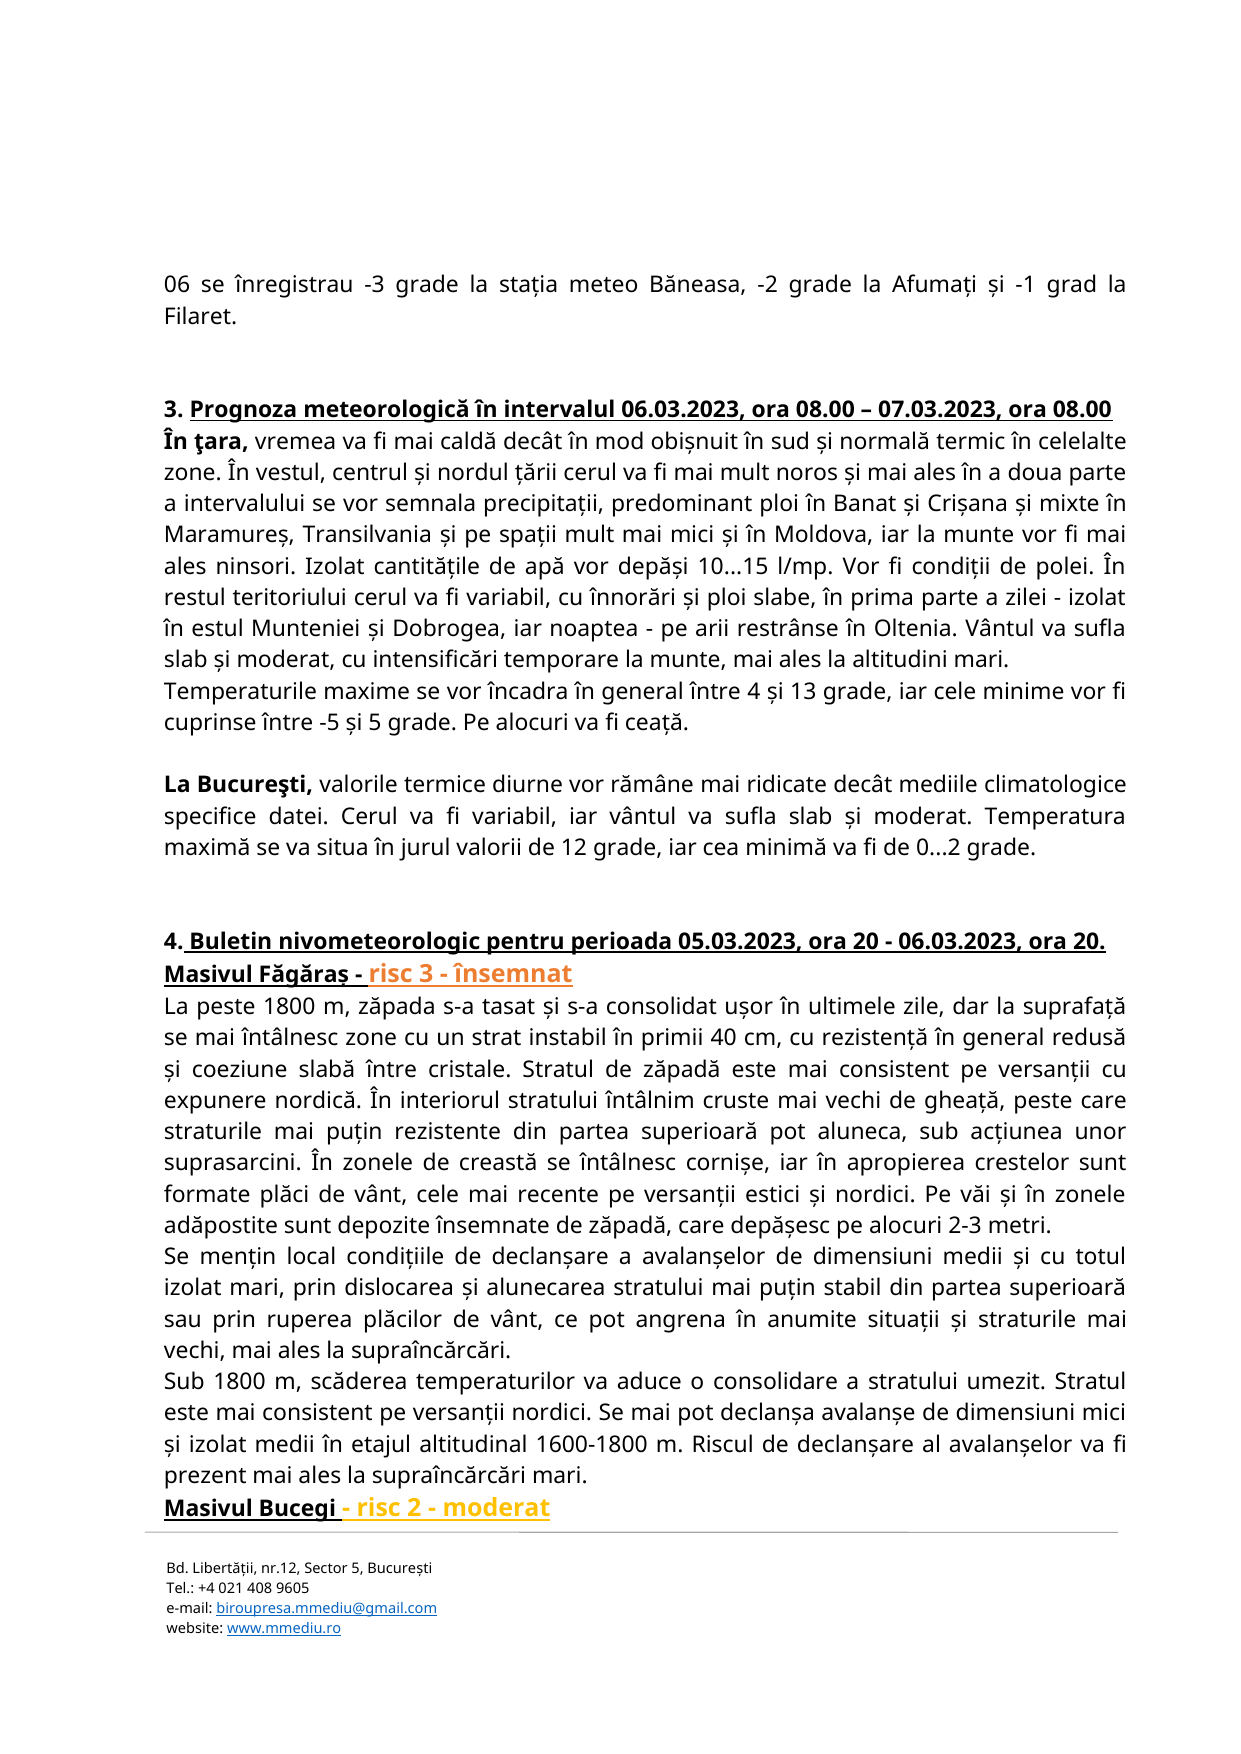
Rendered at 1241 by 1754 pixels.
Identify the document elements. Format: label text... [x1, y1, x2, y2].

text La peste 1800 m, zăpada s-a tasat și s-a consolidat ușor în ultimele zile, dar la suprafață se mai întâlnesc zone cu un strat instabil în primii 40 cm, cu rezistență în general redusă și coeziune slabă între cristale. Stratul de zăpadă este mai consistent pe versanții cu expunere nordică. În interiorul stratului întâlnim cruste mai vechi de gheață, peste care straturile mai puțin rezistente din partea superioară pot aluneca, sub acțiunea unor suprasarcini. În zonele de creastă se întâlnesc cornișe, iar în apropierea crestelor sunt formate plăci de vânt, cele mai recente pe versanții estici și nordici. Pe văi și în zonele adăpostite sunt depozite însemnate de zăpadă, care depășesc pe alocuri 2-3 metri. [164, 990, 1128, 1240]
text Masivul Bucegi - risc 2 - moderat [164, 1490, 1128, 1524]
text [164, 268, 1128, 331]
text 3. Prognoza meteorologică în intervalul 06.03.2023, ora 08.00 – 07.03.2023, ora 08.00 [164, 393, 1128, 425]
text 4. Buletin nivometeorologic pentru perioada 05.03.2023, ora 20 - 06.03.2023, ora 20. [164, 925, 1128, 956]
text Sub 1800 m, scăderea temperaturilor va aduce o consolidare a stratului umezit. Stratul este mai consistent pe versanții nordici. Se mai pot declanșa avalanșe de dimensiuni mici și izolat medii în etajul altitudinal 1600-1800 m. Riscul de declanșare al avalanșelor va fi prezent mai ales la supraîncărcări mari. [164, 1365, 1128, 1490]
text Temperaturile maxime se vor încadra în general între 4 și 13 grade, iar cele minime vor fi cuprinse între -5 și 5 grade. Pe alocuri va fi ceață. [164, 675, 1128, 737]
text La Bucureşti, valorile termice diurne vor rămâne mai ridicate decât mediile climatologice specifice datei. Cerul va fi variabil, iar vântul va sufla slab și moderat. Temperatura maximă se va situa în jurul valorii de 12 grade, iar cea minimă va fi de 0...2 grade. [164, 768, 1128, 862]
text Masivul Făgăraş - risc 3 - însemnat [164, 956, 1128, 990]
text În ţara, vremea va fi mai caldă decât în mod obișnuit în sud și normală termic în celelalte zone. În vestul, centrul și nordul țării cerul va fi mai mult noros și mai ales în a doua parte a intervalului se vor semnala precipitații, predominant ploi în Banat și Crișana și mixte în Maramureș, Transilvania și pe spații mult mai mici și în Moldova, iar la munte vor fi mai ales ninsori. Izolat cantitățile de apă vor depăși 10...15 l/mp. Vor fi condiții de polei. În restul teritoriului cerul va fi variabil, cu înnorări și ploi slabe, în prima parte a zilei - izolat în estul Munteniei și Dobrogea, iar noaptea - pe arii restrânse în Oltenia. Vântul va sufla slab și moderat, cu intensificări temporare la munte, mai ales la altitudini mari. [164, 425, 1128, 675]
text Se mențin local condițiile de declanșare a avalanșelor de dimensiuni medii și cu totul izolat mari, prin dislocarea și alunecarea stratului mai puțin stabil din partea superioară sau prin ruperea plăcilor de vânt, ce pot angrena în anumite situații și straturile mai vechi, mai ales la supraîncărcări. [164, 1240, 1128, 1365]
